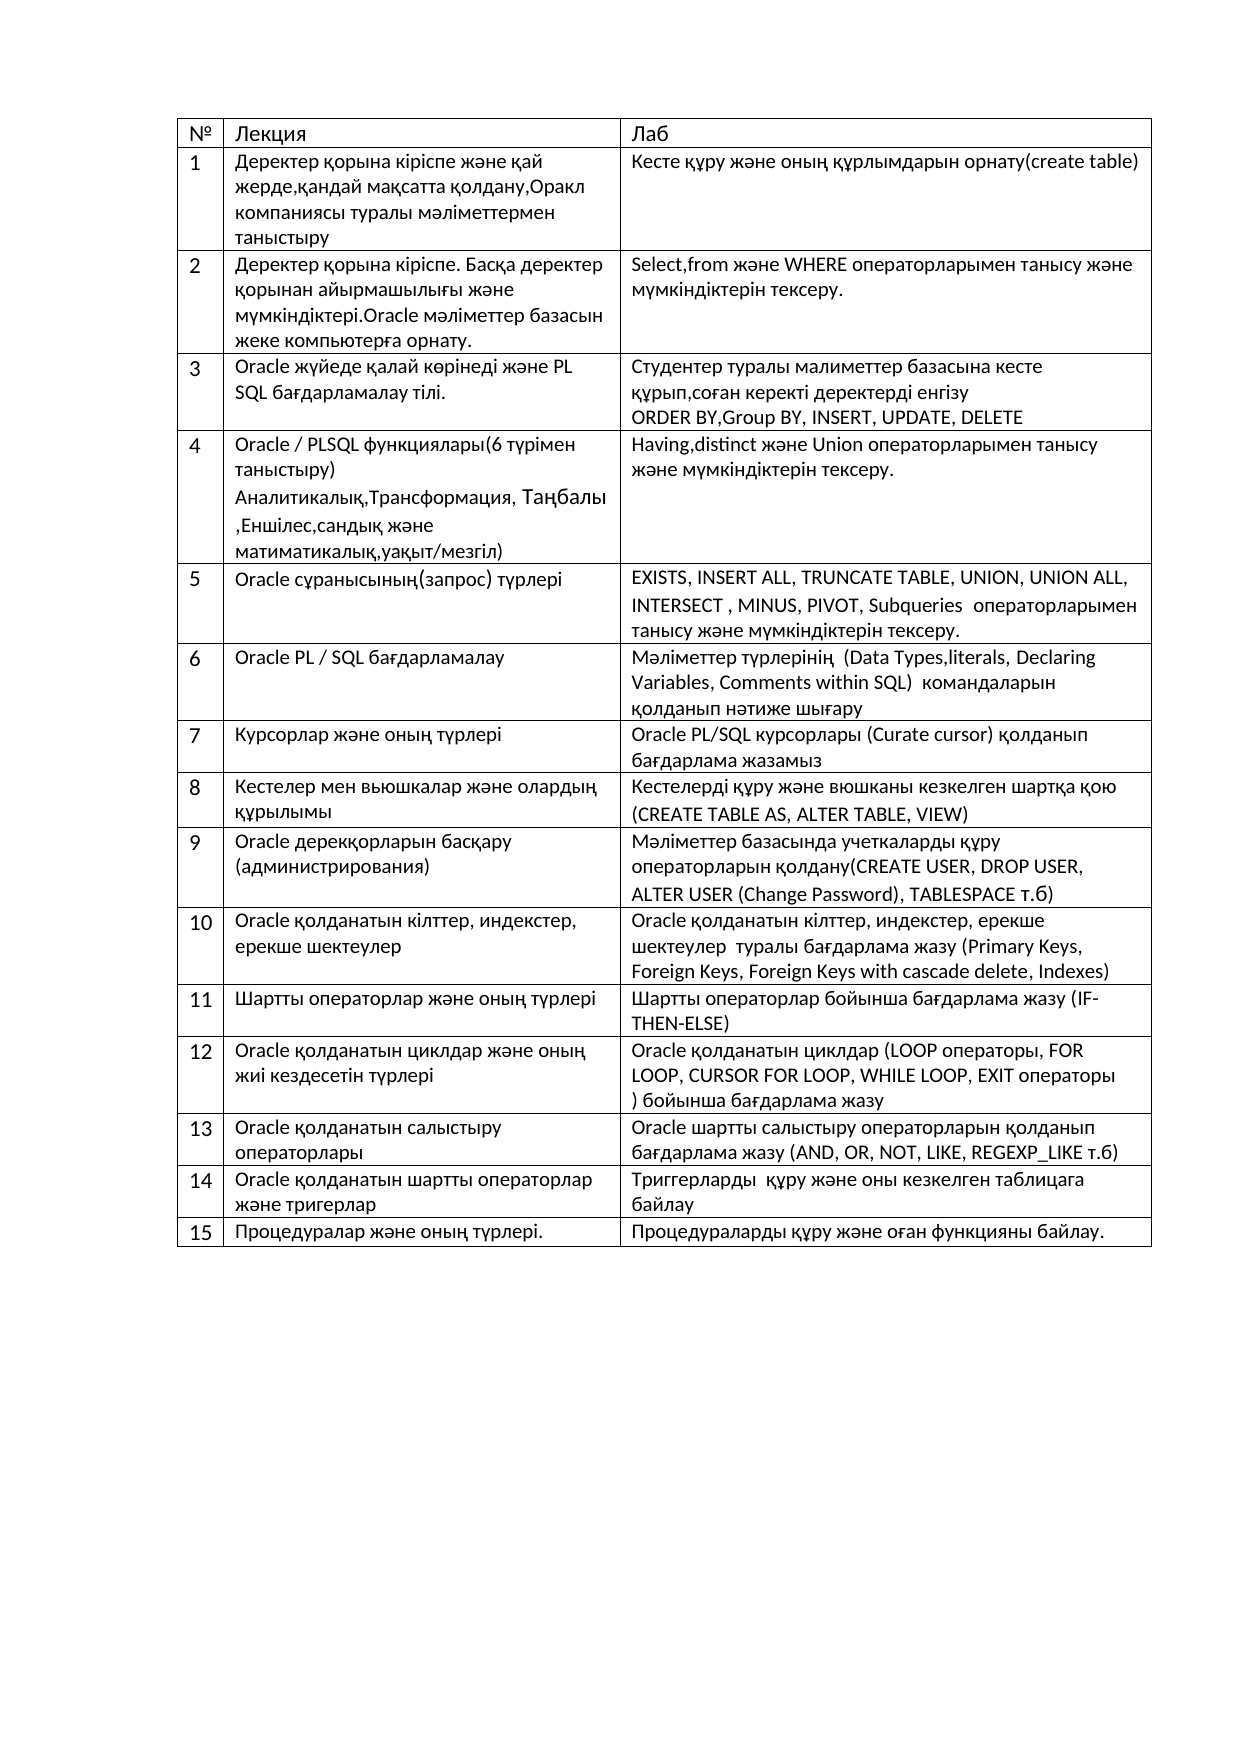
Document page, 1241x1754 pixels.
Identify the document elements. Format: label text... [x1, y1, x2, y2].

table_cell 4 [178, 431, 223, 563]
table_cell 11 [178, 985, 223, 1036]
table_cell 7 [178, 721, 223, 772]
table_cell Деректер қорына кіріспе. Басқа деректер қорынан айырмашылығы және мүмкіндіктері.Oracle мәліметтер базасын жеке компьютерға орнату. [224, 251, 620, 353]
table_cell 15 [178, 1218, 223, 1246]
table_cell 10 [178, 908, 223, 984]
table_cell Студентер туралы малиметтер базасына кесте құрып,соған керекті деректерді енгізу ORDER BY,Group BY, INSERT, UPDATE, DELETE [621, 354, 1151, 430]
table_cell Oracle шартты салыстыру операторларын қолданып бағдарлама жазу (AND, OR, NOT, LIKE, REGEXP_LIKE т.б) [621, 1114, 1151, 1165]
table_cell Триггерларды құру және оны кезкелген таблицага байлау [621, 1166, 1151, 1217]
table_cell EXISTS, INSERT ALL, TRUNCATE TABLE, UNION, UNION ALL, INTERSECT , MINUS, PIVOT, Subqueries операторларымен танысу және мүмкіндіктерін тексеру. [621, 564, 1151, 643]
table_cell 12 [178, 1037, 223, 1113]
table_cell Oracle қолданатын циклдар және оның жиі кездесетін түрлері [224, 1037, 620, 1113]
table_header Лекция [224, 119, 620, 147]
table_cell Oracle жүйеде қалай көрінеді және PL SQL бағдарламалау тілі. [224, 354, 620, 430]
table_cell 5 [178, 564, 223, 643]
table_cell Oracle қолданатын салыстыру операторлары [224, 1114, 620, 1165]
table_cell Процедуралар және оның түрлері. [224, 1218, 620, 1246]
table_cell Oracle қолданатын кілттер, индекстер, ерекше шектеулер [224, 908, 620, 984]
table_cell Oracle қолданатын кілттер, индекстер, ерекше шектеулер туралы бағдарлама жазу (Primary Keys, Foreign Keys, Foreign Keys with cascade delete, Indexes) [621, 908, 1151, 984]
table_cell Oracle PL / SQL бағдарламалау [224, 644, 620, 720]
table_cell 14 [178, 1166, 223, 1217]
table_cell Кесте құру және оның құрлымдарын орнату(create table) [621, 148, 1151, 250]
table_cell Кестелерді құру және вюшканы кезкелген шартқа қою (CREATE TABLE AS, ALTER TABLE, VIEW) [621, 773, 1151, 827]
table_cell Oracle қолданатын шартты операторлар және тригерлар [224, 1166, 620, 1217]
table_cell Oracle сұранысының(запрос) түрлері [224, 564, 620, 643]
table_cell Select,from және WHERE операторларымен танысу және мүмкіндіктерін тексеру. [621, 251, 1151, 353]
table_cell Oracle PL/SQL курсорлары (Curate cursor) қолданып бағдарлама жазамыз [621, 721, 1151, 772]
table_header № [178, 119, 223, 147]
table_cell Шартты операторлар бойынша бағдарлама жазу (IF-THEN-ELSE) [621, 985, 1151, 1036]
table_header Лаб [621, 119, 1151, 147]
table_cell Мәліметтер түрлерінің (Data Types,literals, Declaring Variables, Comments within SQL) командаларын қолданып нәтиже шығару [621, 644, 1151, 720]
table_cell Having,distinct және Union операторларымен танысу және мүмкіндіктерін тексеру. [621, 431, 1151, 563]
table_cell Oracle / PLSQL функциялары(6 түрімен таныстыру) Аналитикалық,Трансформация, Таңбалы ,Еншілес,сандық және матиматикалық,уақыт/мезгіл) [224, 431, 620, 563]
table_cell Oracle дерекқорларын басқару (администрирования) [224, 828, 620, 907]
table_cell 2 [178, 251, 223, 353]
table_cell 8 [178, 773, 223, 827]
table_cell Шартты операторлар және оның түрлері [224, 985, 620, 1036]
table_cell Курсорлар және оның түрлері [224, 721, 620, 772]
table_cell Кестелер мен вьюшкалар және олардың құрылымы [224, 773, 620, 827]
table_cell Мәліметтер базасында учеткаларды құру операторларын қолдану(CREATE USER, DROP USER, ALTER USER (Change Password), TABLESPACE т.б) [621, 828, 1151, 907]
table_cell 6 [178, 644, 223, 720]
table_cell Деректер қорына кіріспе және қай жерде,қандай мақсатта қолдану,Оракл компаниясы туралы мәліметтермен таныстыру [224, 148, 620, 250]
table_cell 9 [178, 828, 223, 907]
table_cell Процедураларды құру және оған функцияны байлау. [621, 1218, 1151, 1246]
table_cell 3 [178, 354, 223, 430]
table_cell 13 [178, 1114, 223, 1165]
table_cell Oracle қолданатын циклдар (LOOP операторы, FOR LOOP, CURSOR FOR LOOP, WHILE LOOP, EXIT операторы ) бойынша бағдарлама жазу [621, 1037, 1151, 1113]
table_cell 1 [178, 148, 223, 250]
